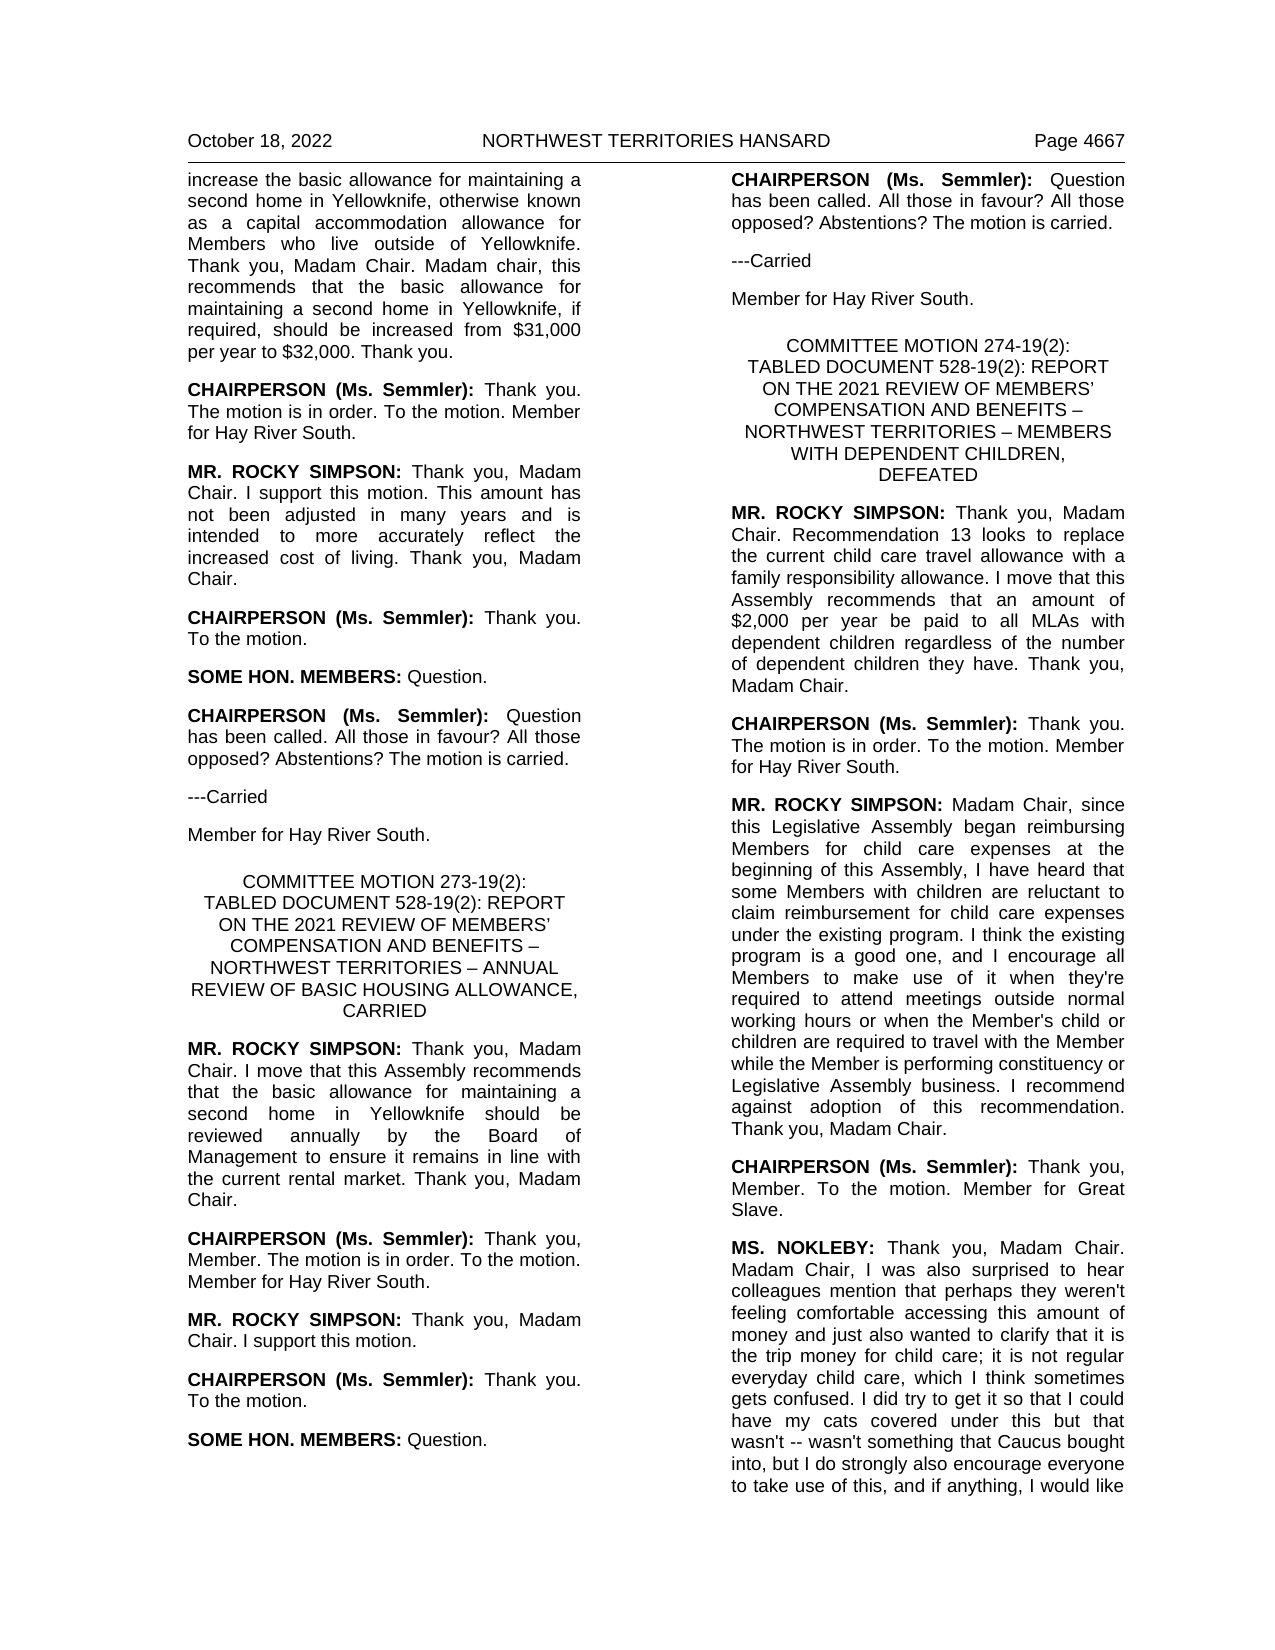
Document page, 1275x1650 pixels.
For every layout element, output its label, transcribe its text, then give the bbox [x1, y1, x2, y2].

text CHAIRPERSON (Ms. Semmler): Thank you, Member. The motion is in order. To the motion. Member for Hay River South. [187, 1227, 581, 1292]
text CHAIRPERSON (Ms. Semmler): Question has been called. All those in favour? All those opposed? Abstentions? The motion is carried. [187, 704, 581, 769]
text CHAIRPERSON (Ms. Semmler): Question has been called. All those in favour? All those opposed? Abstentions? The motion is carried. [731, 168, 1125, 233]
text Member for Hay River South. [731, 288, 1125, 309]
text CHAIRPERSON (Ms. Semmler): Thank you. To the motion. [187, 1368, 581, 1412]
text Member for Hay River South. [187, 824, 581, 846]
text CHAIRPERSON (Ms. Semmler): Thank you. The motion is in order. To the motion. Member for Hay River South. [187, 379, 581, 444]
text CHAIRPERSON (Ms. Semmler): Thank you, Member. To the motion. Member for Great Slave. [731, 1156, 1125, 1221]
text ---Carried [187, 786, 581, 807]
text SOME HON. MEMBERS: Question. [187, 666, 581, 688]
text SOME HON. MEMBERS: Question. [187, 1428, 581, 1450]
text MR. ROCKY SIMPSON: Madam Chair, since this Legislative Assembly began reimbursing Members for child care expenses at the beginning of this Assembly, I have heard that some Members with children are reluctant to claim reimbursement for child care expenses under the existing program. I think the existing program is a good one, and I encourage all Members to make use of it when they're required to attend meetings outside normal working hours or when the Member's child or children are required to travel with the Member while the Member is performing constituency or Legislative Assembly business. I recommend against adoption of this recommendation. Thank you, Madam Chair. [731, 794, 1125, 1139]
text MR. ROCKY SIMPSON: Thank you, Madam Chair. I support this motion. [187, 1309, 581, 1352]
text CHAIRPERSON (Ms. Semmler): Thank you. The motion is in order. To the motion. Member for Hay River South. [731, 713, 1125, 777]
subtitle Committee Motion 273-19(2): Tabled Document 528-19(2): Report on the 2021 Review of Members’ Compensation and Benefits – Northwest Territories – Annual Review of Basic Housing Allowance, Carried [187, 871, 581, 1022]
subtitle Committee Motion 274-19(2): Tabled Document 528-19(2): Report on the 2021 Review of Members’ Compensation and Benefits – Northwest Territories – Members with Dependent Children, Defeated [731, 334, 1125, 485]
text MR. ROCKY SIMPSON: Thank you, Madam Chair. I support this motion. This amount has not been adjusted in many years and is intended to more accurately reflect the increased cost of living. Thank you, Madam Chair. [187, 460, 581, 590]
text MR. ROCKY SIMPSON: Thank you, Madam Chair. Recommendation 13 looks to replace the current child care travel allowance with a family responsibility allowance. I move that this Assembly recommends that an amount of $2,000 per year be paid to all MLAs with dependent children regardless of the number of dependent children they have. Thank you, Madam Chair. [731, 502, 1125, 696]
text CHAIRPERSON (Ms. Semmler): Thank you. To the motion. [187, 606, 581, 649]
text ---Carried [731, 250, 1125, 271]
text MR. ROCKY SIMPSON: Thank you, Madam Chair. I move that this Assembly recommends that the basic allowance for maintaining a second home in Yellowknife should be reviewed annually by the Board of Management to ensure it remains in line with the current rental market. Thank you, Madam Chair. [187, 1038, 581, 1211]
